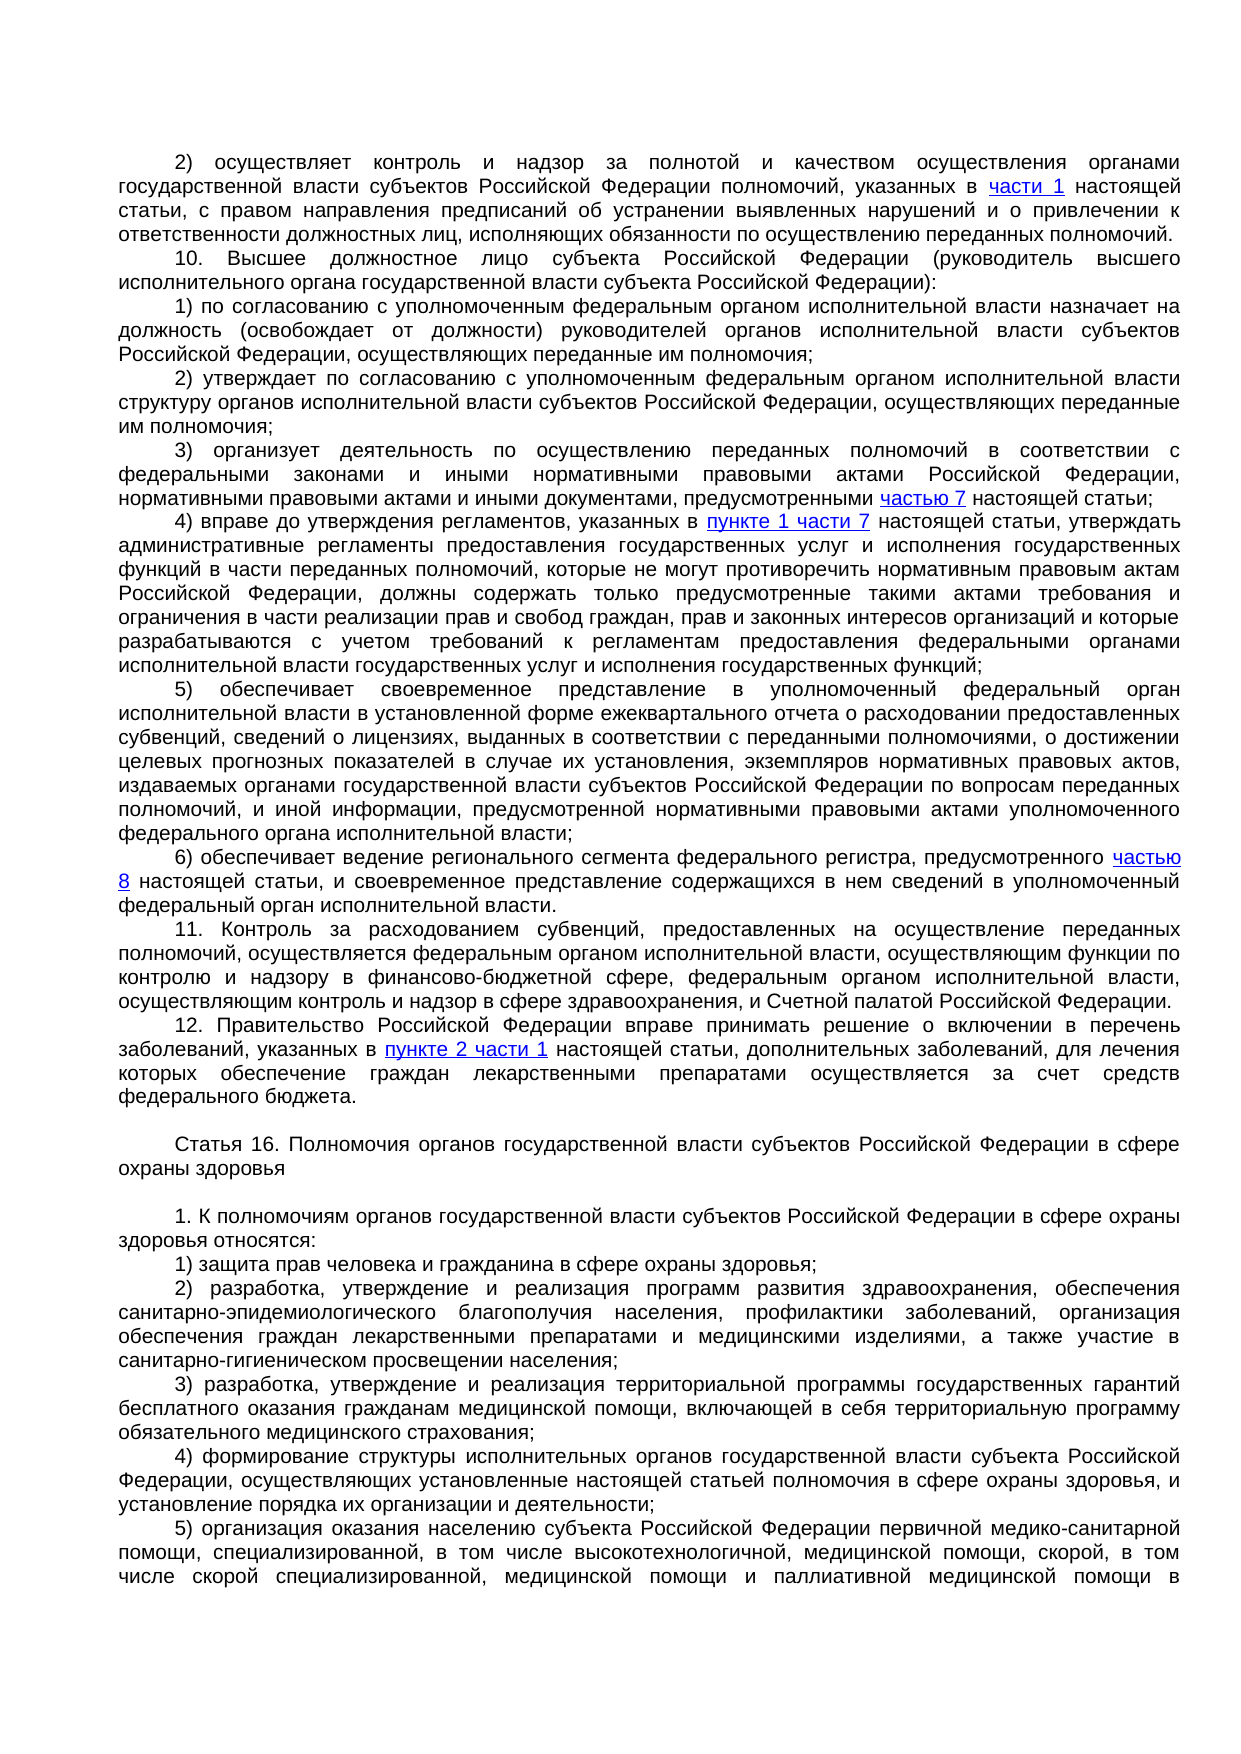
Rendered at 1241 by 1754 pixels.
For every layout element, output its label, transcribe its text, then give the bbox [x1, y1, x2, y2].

text Статья 16. Полномочия органов государственной власти субъектов Российской Федерации в сфере охраны здоровья [118, 1132, 1181, 1180]
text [118, 1516, 1181, 1587]
text 4) формирование структуры исполнительных органов государственной власти субъекта Российской Федерации, осуществляющих установленные настоящей статьей полномочия в сфере охраны здоровья, и установление порядка их организации и деятельности; [118, 1444, 1181, 1516]
text 11. Контроль за расходованием субвенций, предоставленных на осуществление переданных полномочий, осуществляется федеральным органом исполнительной власти, осуществляющим функции по контролю и надзору в финансово-бюджетной сфере, федеральным органом исполнительной власти, осуществляющим контроль и надзор в сфере здравоохранения, и Счетной палатой Российской Федерации. [118, 917, 1181, 1012]
text 2) утверждает по согласованию с уполномоченным федеральным органом исполнительной власти структуру органов исполнительной власти субъектов Российской Федерации, осуществляющих переданные им полномочия; [118, 366, 1181, 437]
text 2) разработка, утверждение и реализация программ развития здравоохранения, обеспечения санитарно-эпидемиологического благополучия населения, профилактики заболеваний, организация обеспечения граждан лекарственными препаратами и медицинскими изделиями, а также участие в санитарно-гигиеническом просвещении населения; [118, 1276, 1181, 1372]
text 4) вправе до утверждения регламентов, указанных в пункте 1 части 7 настоящей статьи, утверждать административные регламенты предоставления государственных услуг и исполнения государственных функций в части переданных полномочий, которые не могут противоречить нормативным правовым актам Российской Федерации, должны содержать только предусмотренные такими актами требования и ограничения в части реализации прав и свобод граждан, прав и законных интересов организаций и которые разрабатываются с учетом требований к регламентам предоставления федеральными органами исполнительной власти государственных услуг и исполнения государственных функций; [118, 509, 1181, 677]
text 5) обеспечивает своевременное представление в уполномоченный федеральный орган исполнительной власти в установленной форме ежеквартального отчета о расходовании предоставленных субвенций, сведений о лицензиях, выданных в соответствии с переданными полномочиями, о достижении целевых прогнозных показателей в случае их установления, экземпляров нормативных правовых актов, издаваемых органами государственной власти субъектов Российской Федерации по вопросам переданных полномочий, и иной информации, предусмотренной нормативными правовыми актами уполномоченного федерального органа исполнительной власти; [118, 677, 1181, 845]
text 1) по согласованию с уполномоченным федеральным органом исполнительной власти назначает на должность (освобождает от должности) руководителей органов исполнительной власти субъектов Российской Федерации, осуществляющих переданные им полномочия; [118, 294, 1181, 366]
text 12. Правительство Российской Федерации вправе принимать решение о включении в перечень заболеваний, указанных в пункте 2 части 1 настоящей статьи, дополнительных заболеваний, для лечения которых обеспечение граждан лекарственными препаратами осуществляется за счет средств федерального бюджета. [118, 1012, 1181, 1108]
text 10. Высшее должностное лицо субъекта Российской Федерации (руководитель высшего исполнительного органа государственной власти субъекта Российской Федерации): [118, 246, 1181, 294]
text 1) защита прав человека и гражданина в сфере охраны здоровья; [118, 1252, 1181, 1276]
text 2) осуществляет контроль и надзор за полнотой и качеством осуществления органами государственной власти субъектов Российской Федерации полномочий, указанных в части 1 настоящей статьи, с правом направления предписаний об устранении выявленных нарушений и о привлечении к ответственности должностных лиц, исполняющих обязанности по осуществлению переданных полномочий. [118, 150, 1181, 246]
text 3) разработка, утверждение и реализация территориальной программы государственных гарантий бесплатного оказания гражданам медицинской помощи, включающей в себя территориальную программу обязательного медицинского страхования; [118, 1372, 1181, 1444]
text 3) организует деятельность по осуществлению переданных полномочий в соответствии с федеральными законами и иными нормативными правовыми актами Российской Федерации, нормативными правовыми актами и иными документами, предусмотренными частью 7 настоящей статьи; [118, 437, 1181, 509]
text 1. К полномочиям органов государственной власти субъектов Российской Федерации в сфере охраны здоровья относятся: [118, 1204, 1181, 1252]
text 6) обеспечивает ведение регионального сегмента федерального регистра, предусмотренного частью 8 настоящей статьи, и своевременное представление содержащихся в нем сведений в уполномоченный федеральный орган исполнительной власти. [118, 845, 1181, 917]
